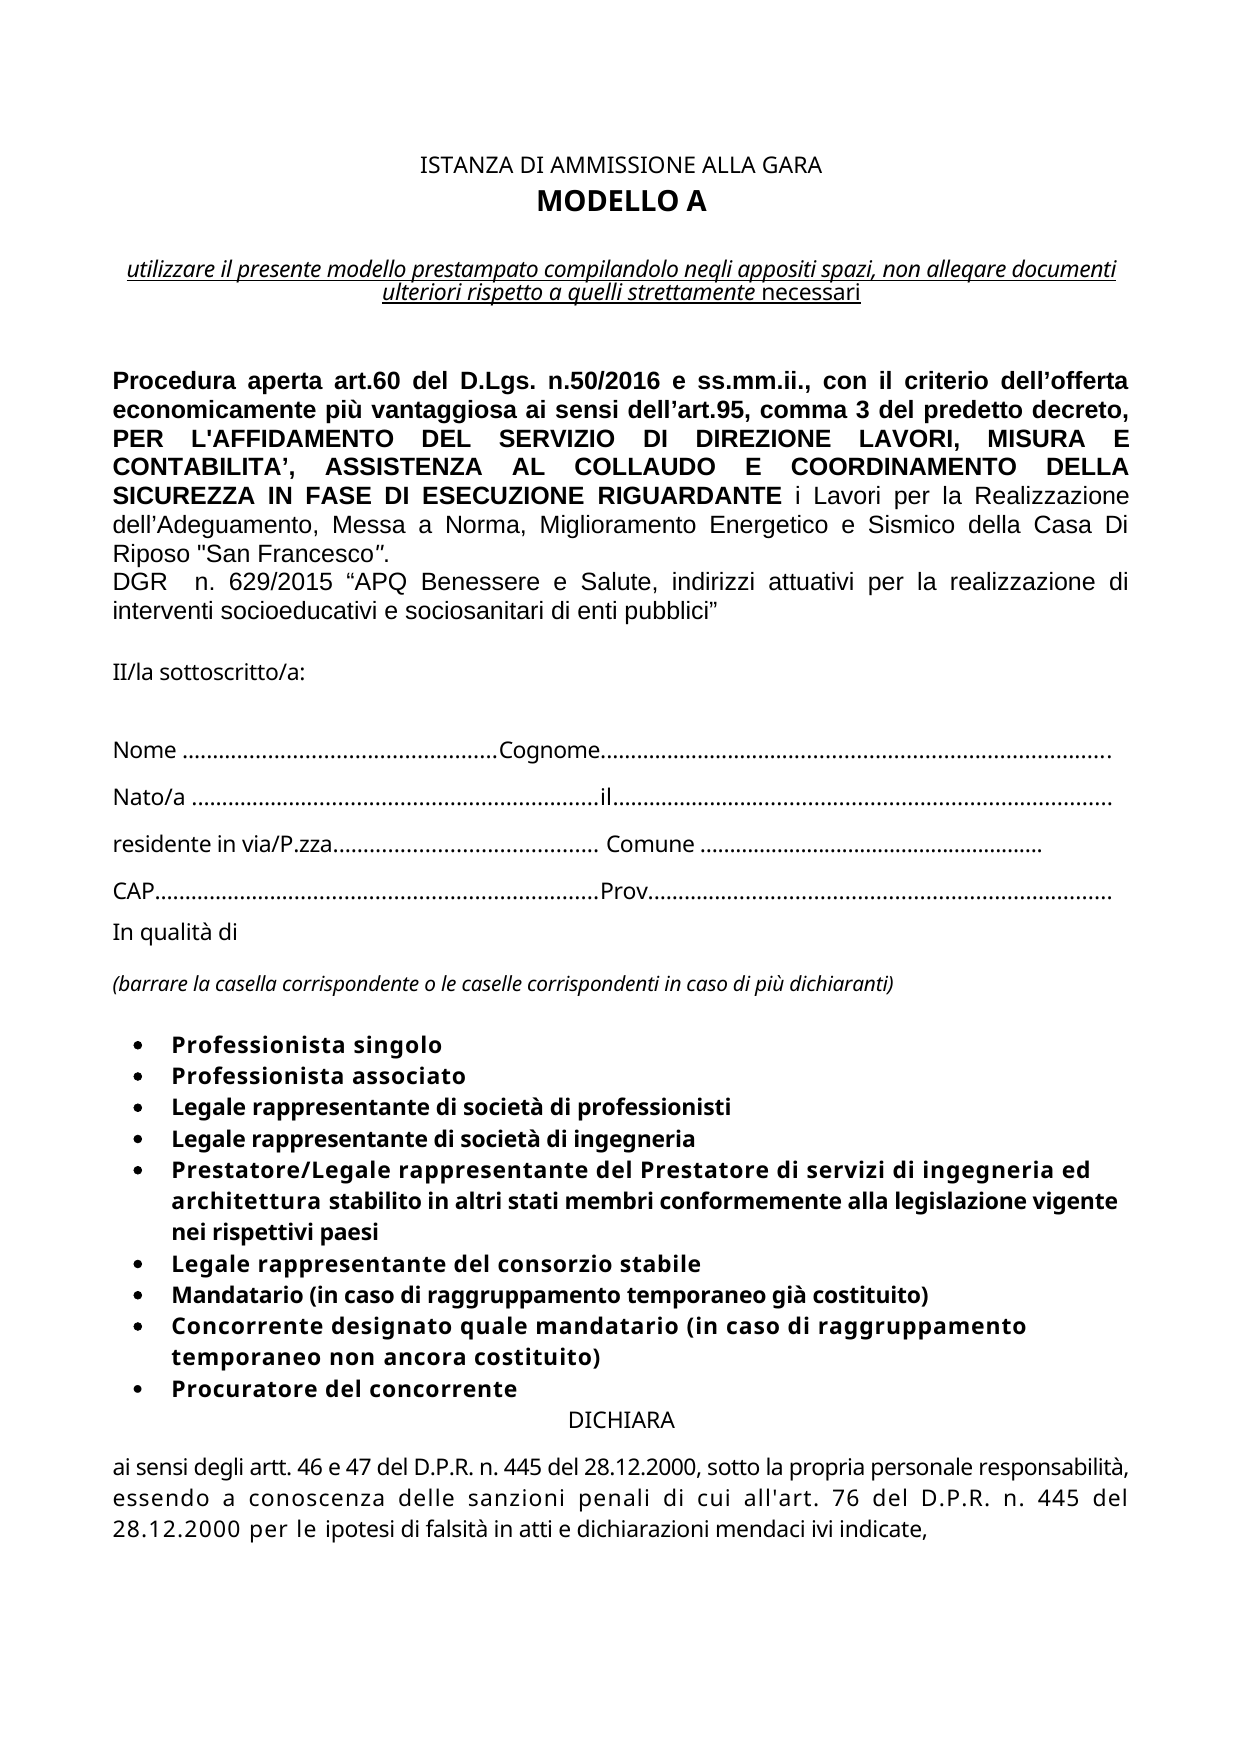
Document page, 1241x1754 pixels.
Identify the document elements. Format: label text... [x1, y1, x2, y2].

text Procedura aperta art.60 del D.Lgs. n.50/2016 e ss.mm.ii., con il criterio dell’offerta economicamente più vantaggiosa ai sensi dell’art.95, comma 3 del predetto decreto, PER L'AFFIDAMENTO DEL SERVIZIO DI DIREZIONE LAVORI, MISURA E CONTABILITA’, ASSISTENZA AL COLLAUDO E COORDINAMENTO DELLA SICUREZZA IN FASE DI ESECUZIONE RIGUARDANTE i Lavori per la Realizzazione dell’Adeguamento, Messa a Norma, Miglioramento Energetico e Sismico della Casa Di Riposo "San Francesco". [112, 366, 1130, 567]
text ISTANZA DI AMMISSIONE ALLA GARA [112, 149, 1130, 181]
text II/la sottoscritto/a: [112, 656, 1130, 687]
text MODELLO A [112, 181, 1130, 220]
list Legale rappresentante di società di professionisti [134, 1091, 1130, 1123]
text (barrare la casella corrispondente o le caselle corrispondenti in caso di più dichiaranti) [112, 969, 1130, 998]
list Procuratore del concorrente [134, 1373, 1130, 1404]
list Legale rappresentante di società di ingegneria [134, 1123, 1130, 1154]
text CAP Prov [112, 875, 1130, 906]
text utilizzare il presente modello prestampato compilandolo neqli appositi spazi, non alleqare documenti ulteriori rispetto a quelli strettamente necessari [112, 260, 1130, 305]
text Nome Cognome . [112, 734, 1130, 765]
text ai sensi degli artt. 46 e 47 del D.P.R. n. 445 del 28.12.2000, sotto la propria personale responsabilità, essendo a conoscenza delle sanzioni penali di cui all'art. 76 del D.P.R. n. 445 del 28.12.2000 per le ipotesi di falsità in atti e dichiarazioni mendaci ivi indicate, [112, 1451, 1130, 1544]
list Legale rappresentante del consorzio stabile [134, 1248, 1130, 1279]
list Mandatario (in caso di raggruppamento temporaneo già costituito) [134, 1279, 1130, 1310]
list Professionista singolo [134, 1029, 1130, 1060]
text residente in via/P.zza Comune …………………………………………………. [112, 828, 1130, 859]
text DICHIARA [112, 1404, 1130, 1435]
list Professionista associato [134, 1060, 1130, 1091]
text Nato/a il [112, 781, 1130, 812]
text DGR n. 629/2015 “APQ Benessere e Salute, indirizzi attuativi per la realizzazione di interventi socioeducativi e sociosanitari di enti pubblici” [112, 567, 1130, 625]
text In qualità di [112, 922, 1130, 969]
list Concorrente designato quale mandatario (in caso di raggruppamento temporaneo non ancora costituito) [134, 1310, 1130, 1373]
list Prestatore/Legale rappresentante del Prestatore di servizi di ingegneria ed architettura stabilito in altri stati membri conformemente alla legislazione vigente nei rispettivi paesi [134, 1154, 1130, 1248]
